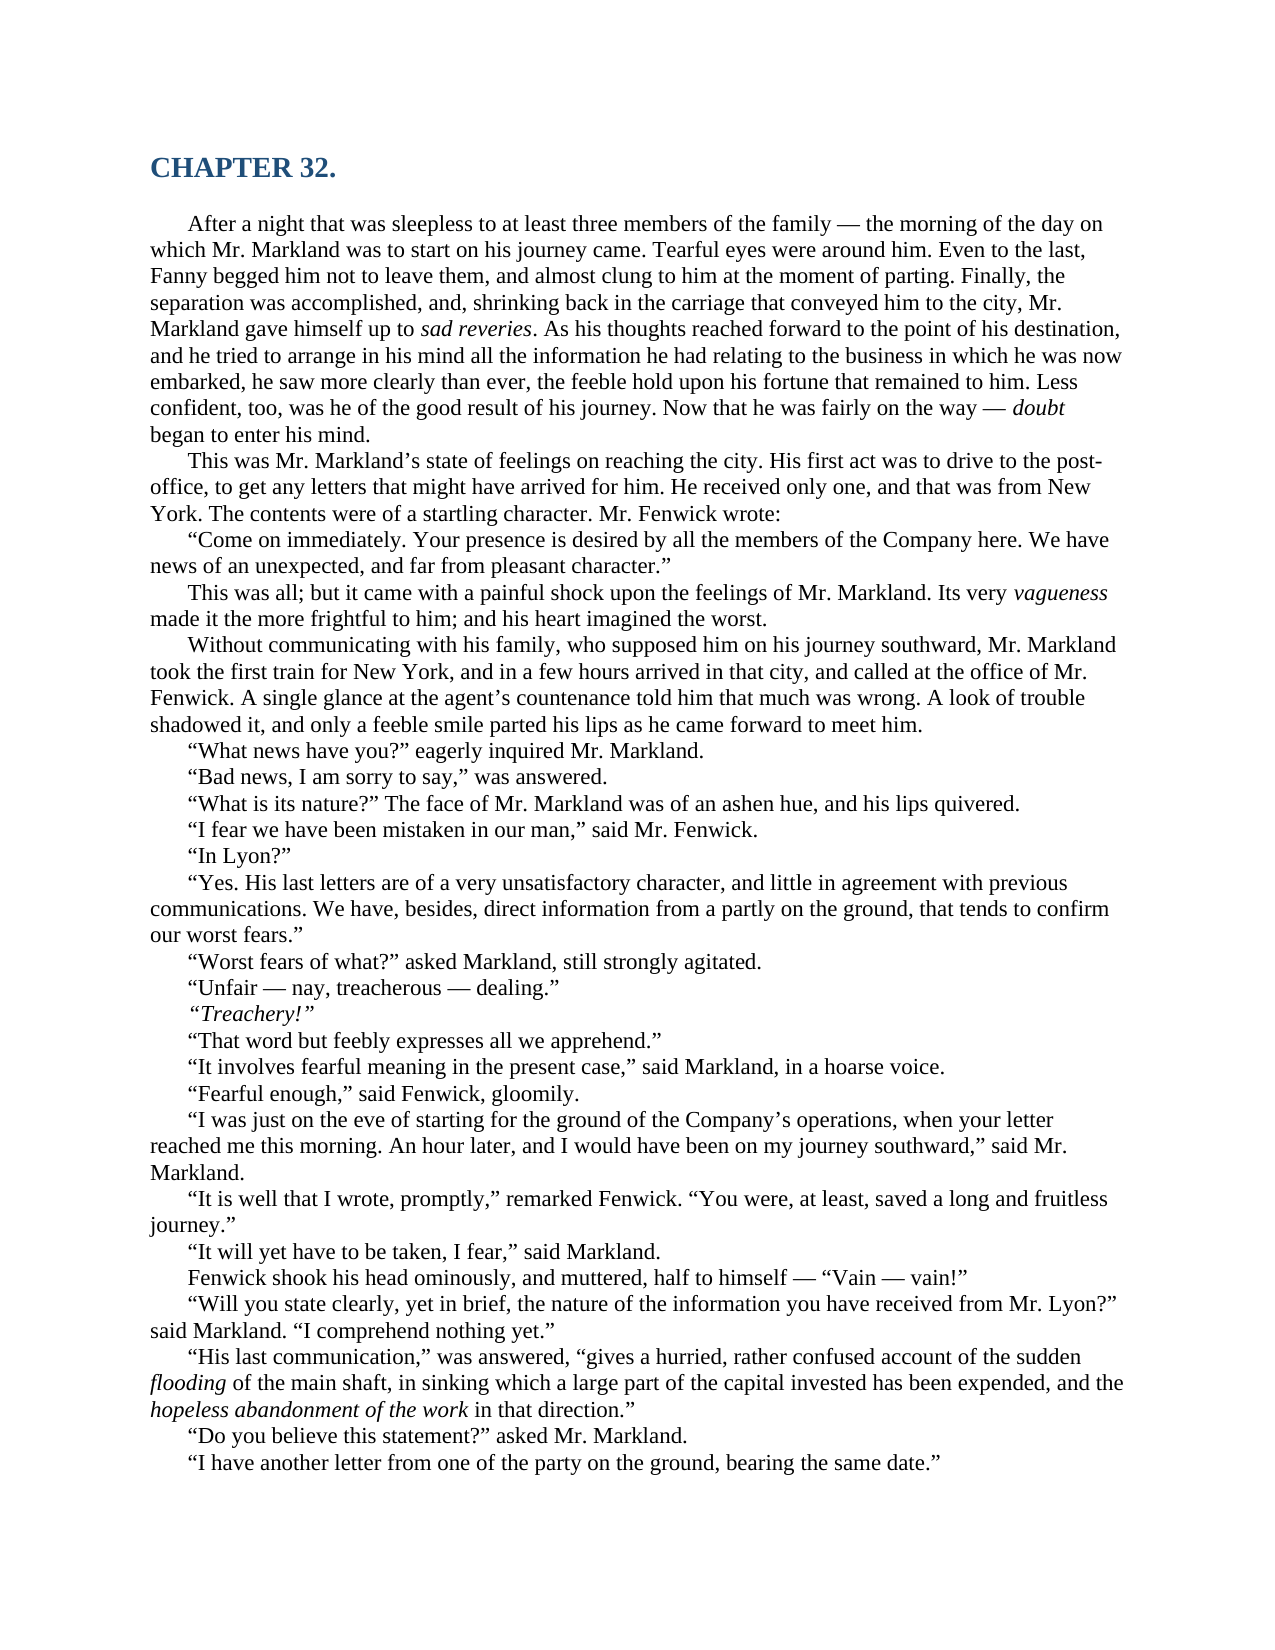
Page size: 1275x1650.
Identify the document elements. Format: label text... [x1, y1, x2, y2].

text “Worst fears of what?” asked Markland, still strongly agitated. [150, 948, 1125, 974]
text “Fearful enough,” said Fenwick, gloomily. [150, 1079, 1125, 1106]
text “It is well that I wrote, promptly,” remarked Fenwick. “You were, at least, saved a long and fruitless journey.” [150, 1185, 1125, 1238]
text “Come on immediately. Your presence is desired by all the members of the Company here. We have news of an unexpected, and far from pleasant character.” [150, 526, 1125, 579]
text “Bad news, I am sorry to say,” was answered. [150, 763, 1125, 790]
text “His last communication,” was answered, “gives a hurried, rather confused account of the sudden flooding of the main shaft, in sinking which a large part of the capital invested has been expended, and the hopeless abandonment of the work in that direction.” [150, 1343, 1125, 1422]
text “Will you state clearly, yet in brief, the nature of the information you have received from Mr. Lyon?” said Markland. “I comprehend nothing yet.” [150, 1290, 1125, 1343]
text “Treachery!” [150, 1001, 1125, 1027]
text This was all; but it came with a painful shock upon the feelings of Mr. Markland. Its very vagueness made it the more frightful to him; and his heart imagined the worst. [150, 579, 1125, 632]
text “Unfair — nay, treacherous — dealing.” [150, 974, 1125, 1001]
text This was Mr. Markland’s state of feelings on reaching the city. His first act was to drive to the post-office, to get any letters that might have arrived for him. He received only one, and that was from New York. The contents were of a startling character. Mr. Fenwick wrote: [150, 447, 1125, 526]
text “I was just on the eve of starting for the ground of the Company’s operations, when your letter reached me this morning. An hour later, and I would have been on my journey southward,” said Mr. Markland. [150, 1106, 1125, 1185]
text Fenwick shook his head ominously, and muttered, half to himself — “Vain — vain!” [150, 1264, 1125, 1290]
text “In Lyon?” [150, 842, 1125, 869]
text “What is its nature?” The face of Mr. Markland was of an ashen hue, and his lips quivered. [150, 790, 1125, 816]
text “That word but feebly expresses all we apprehend.” [150, 1027, 1125, 1053]
subtitle CHAPTER 32. [150, 150, 1125, 183]
text After a night that was sleepless to at least three members of the family — the morning of the day on which Mr. Markland was to start on his journey came. Tearful eyes were around him. Even to the last, Fanny begged him not to leave them, and almost clung to him at the moment of parting. Finally, the separation was accomplished, and, shrinking back in the carriage that conveyed him to the city, Mr. Markland gave himself up to sad reveries. As his thoughts reached forward to the point of his destination, and he tried to arrange in his mind all the information he had relating to the business in which he was now embarked, he saw more clearly than ever, the feeble hold upon his fortune that remained to him. Less confident, too, was he of the good result of his journey. Now that he was fairly on the way — doubt began to enter his mind. [150, 210, 1125, 447]
text “It involves fearful meaning in the present case,” said Markland, in a hoarse voice. [150, 1053, 1125, 1079]
text “I fear we have been mistaken in our man,” said Mr. Fenwick. [150, 816, 1125, 842]
text “Yes. His last letters are of a very unsatisfactory character, and little in agreement with previous communications. We have, besides, direct information from a partly on the ground, that tends to confirm our worst fears.” [150, 869, 1125, 948]
text “I have another letter from one of the party on the ground, bearing the same date.” [150, 1448, 1125, 1475]
text “What news have you?” eagerly inquired Mr. Markland. [150, 737, 1125, 763]
text “It will yet have to be taken, I fear,” said Markland. [150, 1238, 1125, 1264]
text Without communicating with his family, who supposed him on his journey southward, Mr. Markland took the first train for New York, and in a few hours arrived in that city, and called at the office of Mr. Fenwick. A single glance at the agent’s countenance told him that much was wrong. A look of trouble shadowed it, and only a feeble smile parted his lips as he came forward to meet him. [150, 632, 1125, 737]
text “Do you believe this statement?” asked Mr. Markland. [150, 1422, 1125, 1448]
